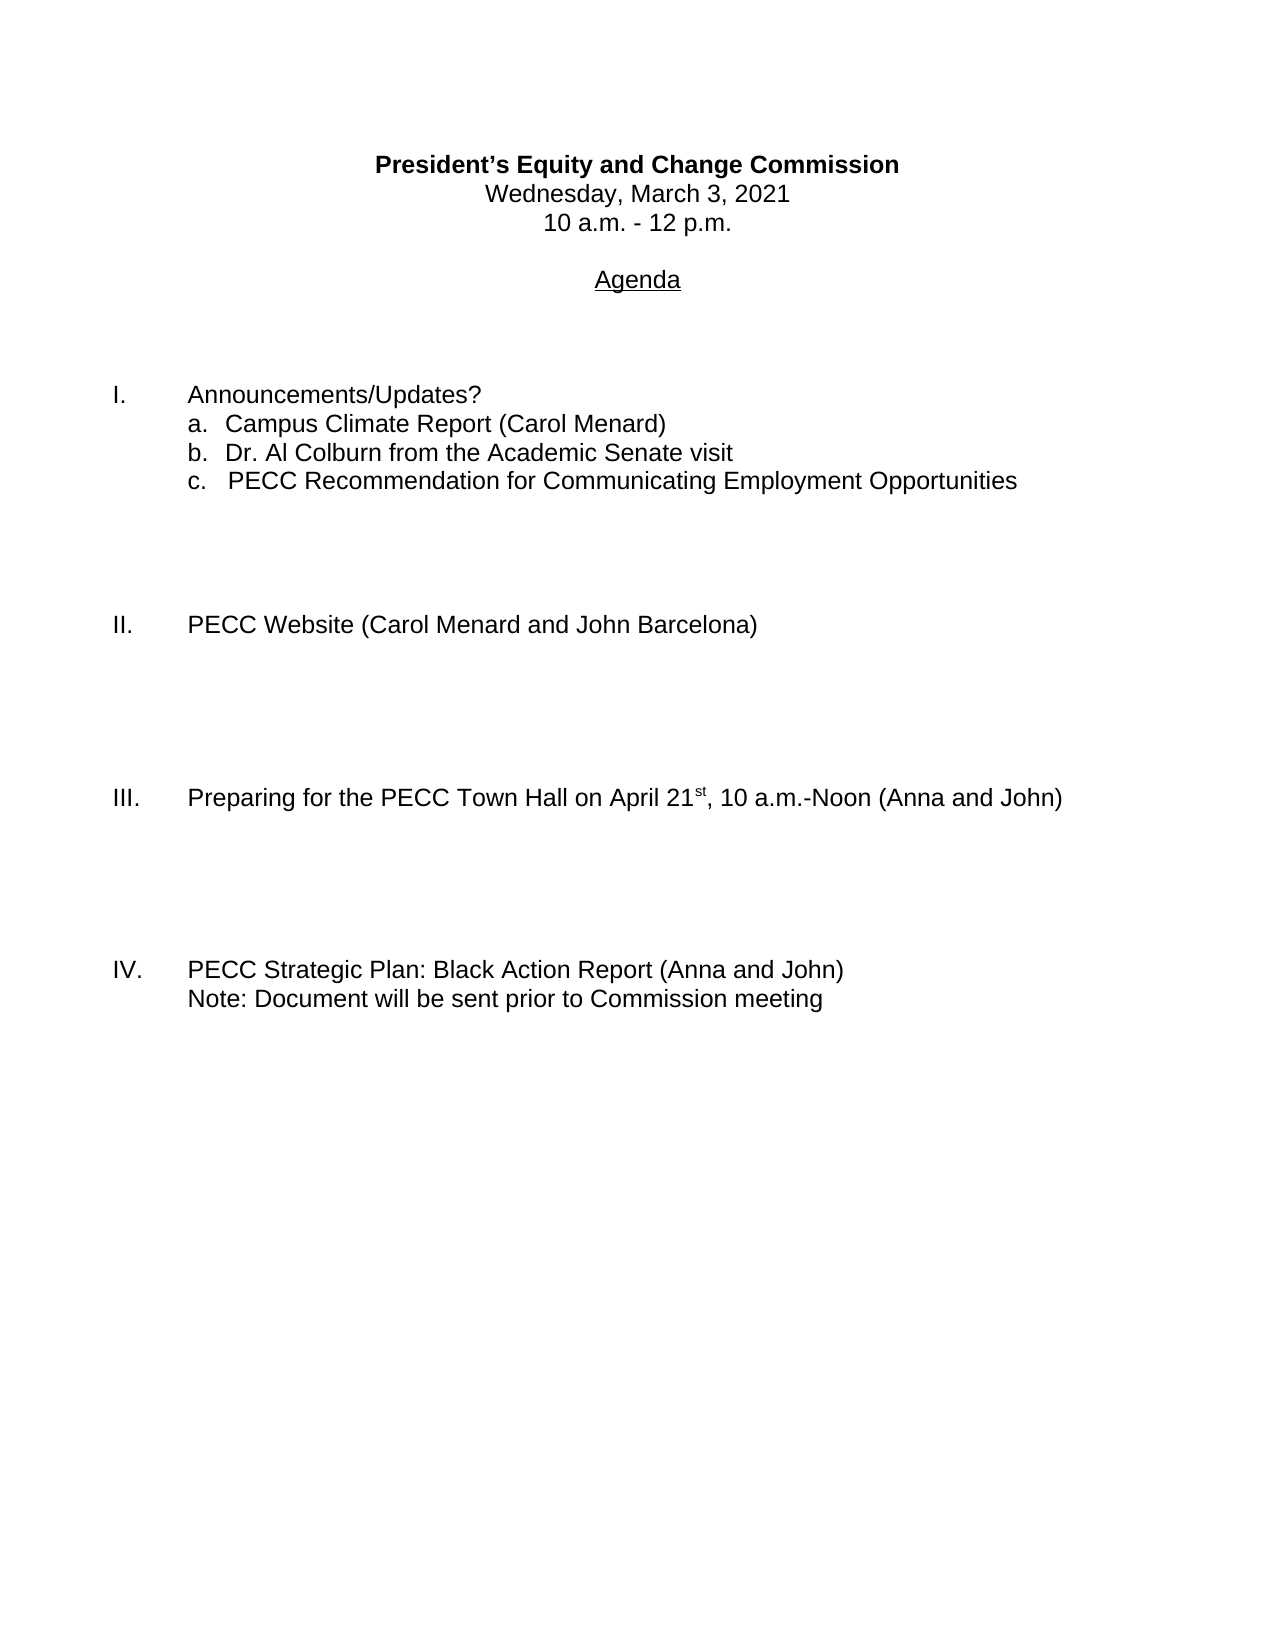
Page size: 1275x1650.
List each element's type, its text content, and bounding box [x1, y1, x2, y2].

list Campus Climate Report (Carol Menard) [187, 409, 1162, 437]
text c. PECC Recommendation for Communicating Employment Opportunities [112, 466, 1162, 495]
text Note: Document will be sent prior to Commission meeting [187, 984, 1162, 1012]
text 10 a.m. - 12 p.m. [112, 207, 1162, 236]
list PECC Strategic Plan: Black Action Report (Anna and John) [112, 955, 1162, 984]
text President’s Equity and Change Commission [112, 150, 1162, 179]
list Announcements/Updates? [112, 380, 1162, 409]
text Wednesday, March 3, 2021 [112, 179, 1162, 207]
list PECC Website (Carol Menard and John Barcelona) [112, 610, 1162, 639]
text Agenda [112, 265, 1162, 294]
list Preparing for the PECC Town Hall on April 21st, 10 a.m.-Noon (Anna and John) [112, 782, 1162, 811]
list Dr. Al Colburn from the Academic Senate visit [187, 437, 1162, 466]
